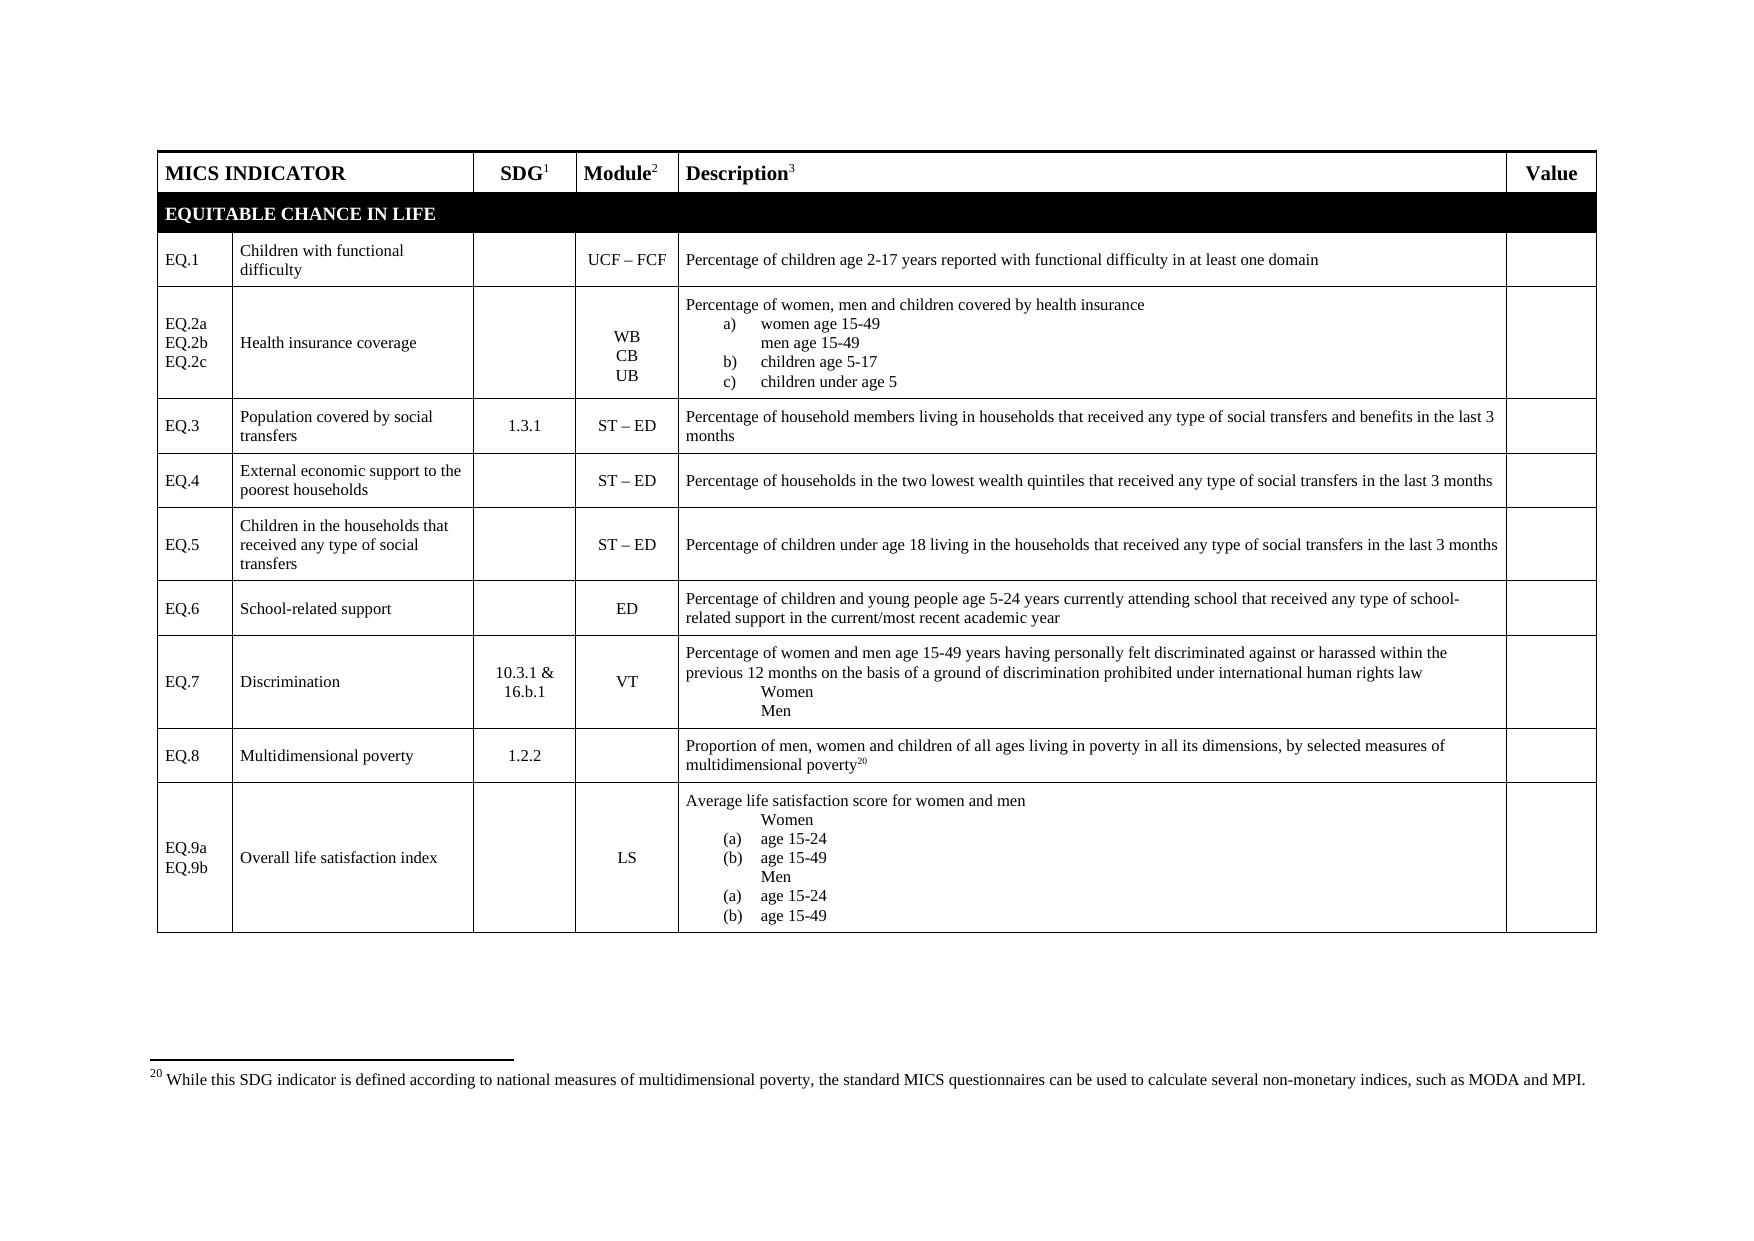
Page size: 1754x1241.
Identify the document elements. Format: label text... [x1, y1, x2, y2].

table_cell Percentage of children under age 18 living in the households that received any type of social transfers in the last 3 months [679, 508, 1506, 580]
table_cell [1507, 508, 1596, 580]
table_cell [1507, 454, 1596, 507]
table_cell Percentage of women and men age 15-49 years having personally felt discriminated against or harassed within the previous 12 months on the basis of a ground of discrimination prohibited under international human rights law Women Men [679, 636, 1506, 727]
table_cell ED [576, 581, 678, 635]
table_cell WB CB UB [576, 287, 678, 398]
table_cell 1.3.1 [474, 399, 575, 452]
table_cell [1507, 233, 1596, 286]
table_cell School-related support [233, 581, 473, 635]
table_cell EQUITABLE CHANCE IN LIFE [158, 195, 1596, 232]
table_cell Discrimination [233, 636, 473, 727]
table_cell [474, 508, 575, 580]
table_cell [1507, 729, 1596, 782]
table_cell EQ.5 [158, 508, 232, 580]
table_cell [1507, 636, 1596, 727]
table_cell EQ.7 [158, 636, 232, 727]
table_cell [474, 233, 575, 286]
table_cell External economic support to the poorest households [233, 454, 473, 507]
table_cell EQ.8 [158, 729, 232, 782]
table_cell EQ.4 [158, 454, 232, 507]
table_header MICS INDICATOR [158, 153, 473, 192]
table_cell EQ.1 [158, 233, 232, 286]
table_cell [474, 581, 575, 635]
table_cell EQ.6 [158, 581, 232, 635]
table_cell [474, 783, 575, 932]
table_cell Health insurance coverage [233, 287, 473, 398]
table_cell LS [576, 783, 678, 932]
table_cell 1.2.2 [474, 729, 575, 782]
table_cell EQ.3 [158, 399, 232, 452]
table_header Module2 [577, 153, 678, 192]
table_cell [1507, 399, 1596, 452]
table_cell 10.3.1 & 16.b.1 [474, 636, 575, 727]
table_cell Percentage of children and young people age 5-24 years currently attending school that received any type of school-related support in the current/most recent academic year [679, 581, 1506, 635]
table_cell Multidimensional poverty [233, 729, 473, 782]
table_header Value [1507, 153, 1596, 192]
table_cell Proportion of men, women and children of all ages living in poverty in all its dimensions, by selected measures of multidimensional poverty [679, 729, 1506, 782]
table_cell Overall life satisfaction index [233, 783, 473, 932]
table_cell [576, 729, 678, 782]
table_cell [1507, 783, 1596, 932]
table_cell Percentage of children age 2-17 years reported with functional difficulty in at least one domain [679, 233, 1506, 286]
table_cell [1507, 287, 1596, 398]
table_cell ST – ED [576, 399, 678, 452]
table_cell Population covered by social transfers [233, 399, 473, 452]
table_cell UCF – FCF [576, 233, 678, 286]
table_cell Percentage of women, men and children covered by health insurance women age 15-49 men age 15-49 children age 5-17 children under age 5 [679, 287, 1506, 398]
table_cell Children in the households that received any type of social transfers [233, 508, 473, 580]
table_cell VT [576, 636, 678, 727]
table_cell [474, 454, 575, 507]
table_header SDG1 [474, 153, 576, 192]
table_cell Children with functional difficulty [233, 233, 473, 286]
table_cell [1507, 581, 1596, 635]
table_cell Percentage of households in the two lowest wealth quintiles that received any type of social transfers in the last 3 months [679, 454, 1506, 507]
table_cell ST – ED [576, 454, 678, 507]
table_cell Average life satisfaction score for women and men Women age 15-24 age 15-49 Men age 15-24 age 15-49 [679, 783, 1506, 932]
table_cell EQ.9a EQ.9b [158, 783, 232, 932]
table_cell ST – ED [576, 508, 678, 580]
table_cell [474, 287, 575, 398]
table_cell Percentage of household members living in households that received any type of social transfers and benefits in the last 3 months [679, 399, 1506, 452]
table_header Description3 [679, 153, 1506, 192]
table_cell EQ.2a EQ.2b EQ.2c [158, 287, 232, 398]
